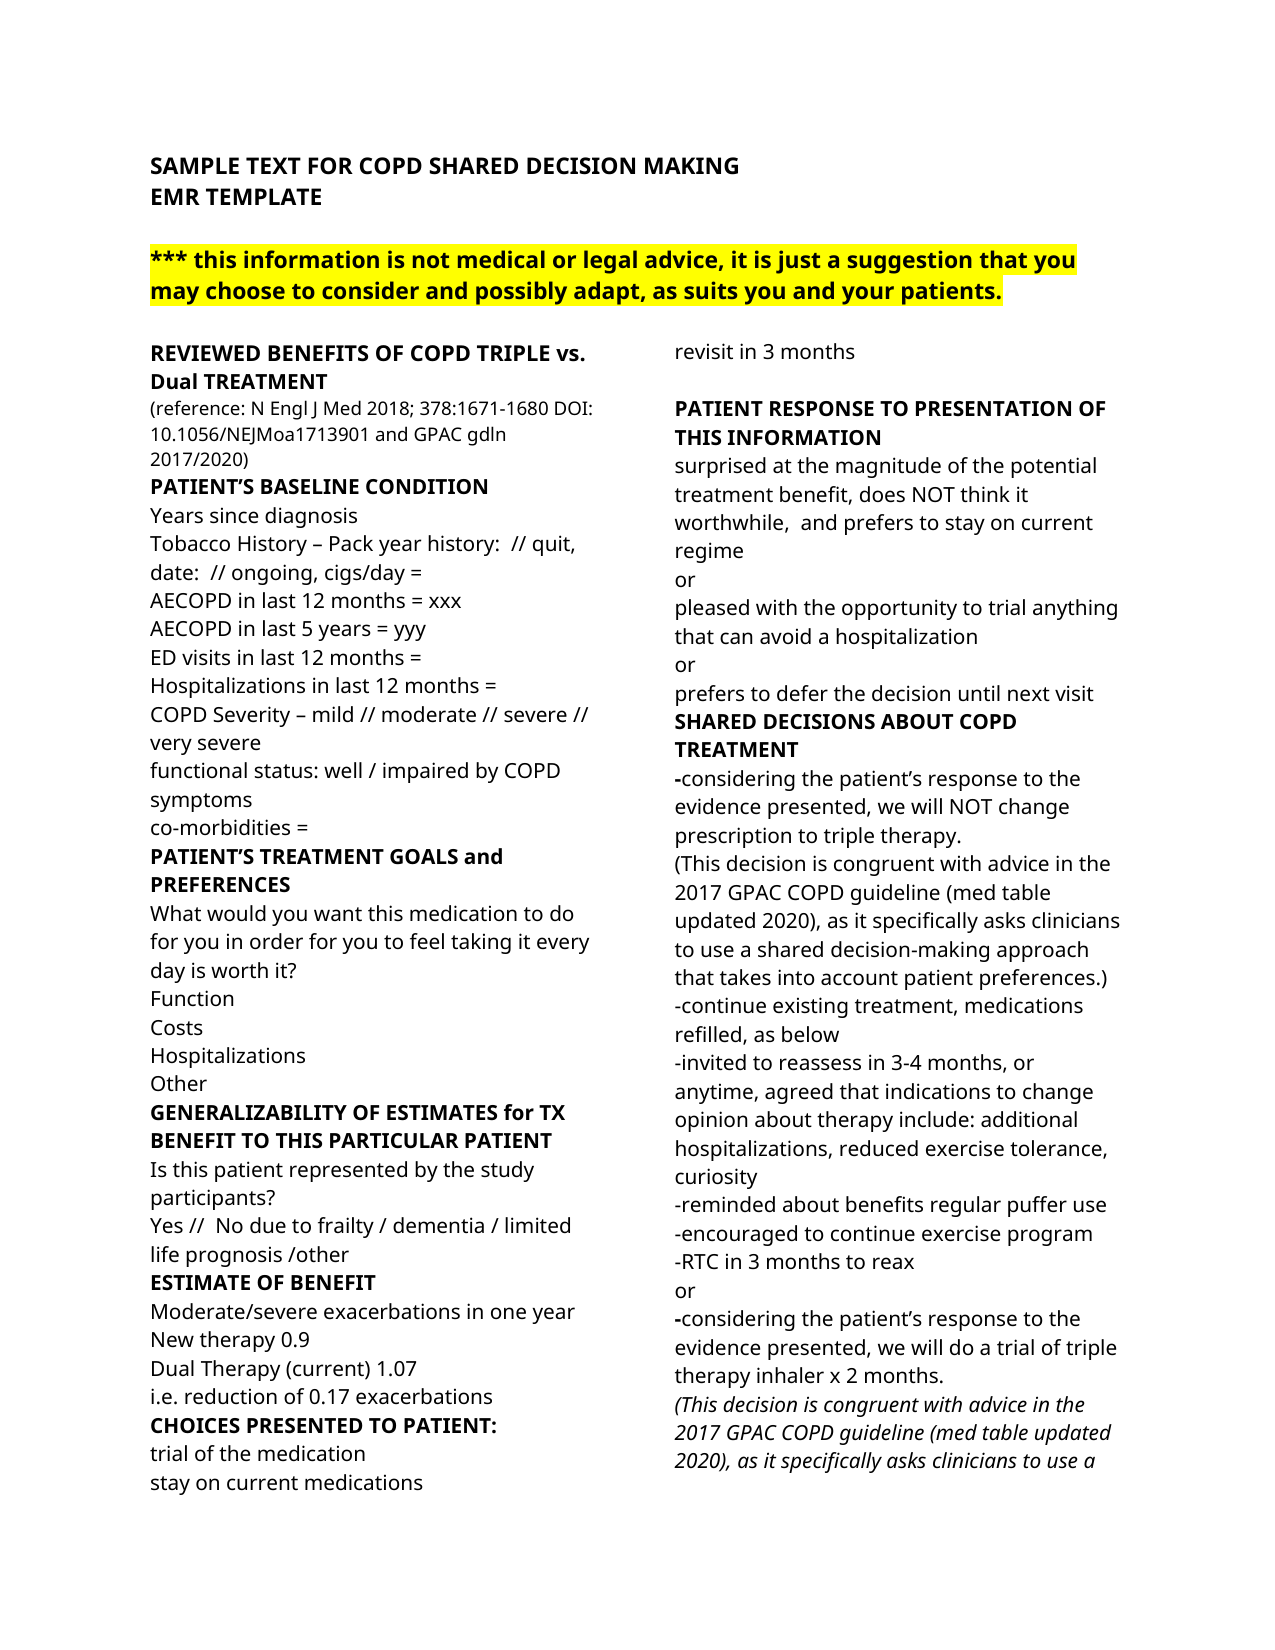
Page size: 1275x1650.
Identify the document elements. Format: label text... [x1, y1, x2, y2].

text or [674, 1276, 1125, 1304]
text Hospitalizations [150, 1041, 601, 1069]
text or [674, 650, 1125, 679]
text -considering the patient’s response to the evidence presented, we will NOT change prescription to triple therapy. [674, 764, 1125, 849]
text PATIENT RESPONSE TO PRESENTATION OF THIS INFORMATION [674, 394, 1125, 451]
text Moderate/severe exacerbations in one year [150, 1297, 601, 1325]
text -RTC in 3 months to reax [674, 1247, 1125, 1276]
text revisit in 3 months [674, 337, 1125, 366]
text ESTIMATE OF BENEFIT [150, 1268, 601, 1297]
text -invited to reassess in 3-4 months, or anytime, agreed that indications to change opinion about therapy include: additional hospitalizations, reduced exercise tolerance, curiosity [674, 1048, 1125, 1191]
text -considering the patient’s response to the evidence presented, we will do a trial of triple therapy inhaler x 2 months. [674, 1304, 1125, 1390]
text PATIENT’S TREATMENT GOALS and PREFERENCES [150, 842, 601, 899]
text surprised at the magnitude of the potential treatment benefit, does NOT think it worthwhile, and prefers to stay on current regime [674, 451, 1125, 565]
text or [674, 565, 1125, 593]
text AECOPD in last 5 years = yyy [150, 614, 601, 643]
text i.e. reduction of 0.17 exacerbations [150, 1382, 601, 1411]
text ED visits in last 12 months = [150, 643, 601, 671]
text PATIENT’S BASELINE CONDITION [150, 472, 601, 501]
text Is this patient represented by the study participants? [150, 1155, 601, 1212]
text SHARED DECISIONS ABOUT COPD TREATMENT [674, 707, 1125, 764]
text Hospitalizations in last 12 months = [150, 671, 601, 700]
text GENERALIZABILITY OF ESTIMATES for TX BENEFIT TO THIS PARTICULAR PATIENT [150, 1098, 601, 1155]
text -continue existing treatment, medications refilled, as below [674, 992, 1125, 1048]
text trial of the medication [150, 1439, 601, 1468]
text AECOPD in last 12 months = xxx [150, 586, 601, 614]
text -reminded about benefits regular puffer use [674, 1191, 1125, 1219]
text EMR TEMPLATE [150, 181, 1125, 212]
text REVIEWED BENEFITS OF COPD TRIPLE vs. Dual TREATMENT [150, 337, 601, 396]
text COPD Severity – mild // moderate // severe // very severe [150, 700, 601, 757]
text Yes // No due to frailty / dementia / limited life prognosis /other [150, 1212, 601, 1268]
text New therapy 0.9 [150, 1325, 601, 1354]
text functional status: well / impaired by COPD symptoms [150, 757, 601, 813]
text (reference: N Engl J Med 2018; 378:1671-1680 DOI: 10.1056/NEJMoa1713901 and GPAC gdln 2017/2020) [150, 396, 601, 472]
text Other [150, 1069, 601, 1098]
text stay on current medications [150, 1468, 601, 1496]
text Costs [150, 1013, 601, 1041]
text Function [150, 984, 601, 1013]
text What would you want this medication to do for you in order for you to feel taking it every day is worth it? [150, 899, 601, 984]
text -encouraged to continue exercise program [674, 1219, 1125, 1247]
text SAMPLE TEXT FOR COPD SHARED DECISION MAKING [150, 150, 1125, 181]
text pleased with the opportunity to trial anything that can avoid a hospitalization [674, 593, 1125, 650]
text Dual Therapy (current) 1.07 [150, 1354, 601, 1382]
text Tobacco History – Pack year history: // quit, date: // ongoing, cigs/day = [150, 529, 601, 586]
text co-morbidities = [150, 813, 601, 842]
text CHOICES PRESENTED TO PATIENT: [150, 1411, 601, 1439]
text Years since diagnosis [150, 501, 601, 529]
text prefers to defer the decision until next visit [674, 679, 1125, 707]
